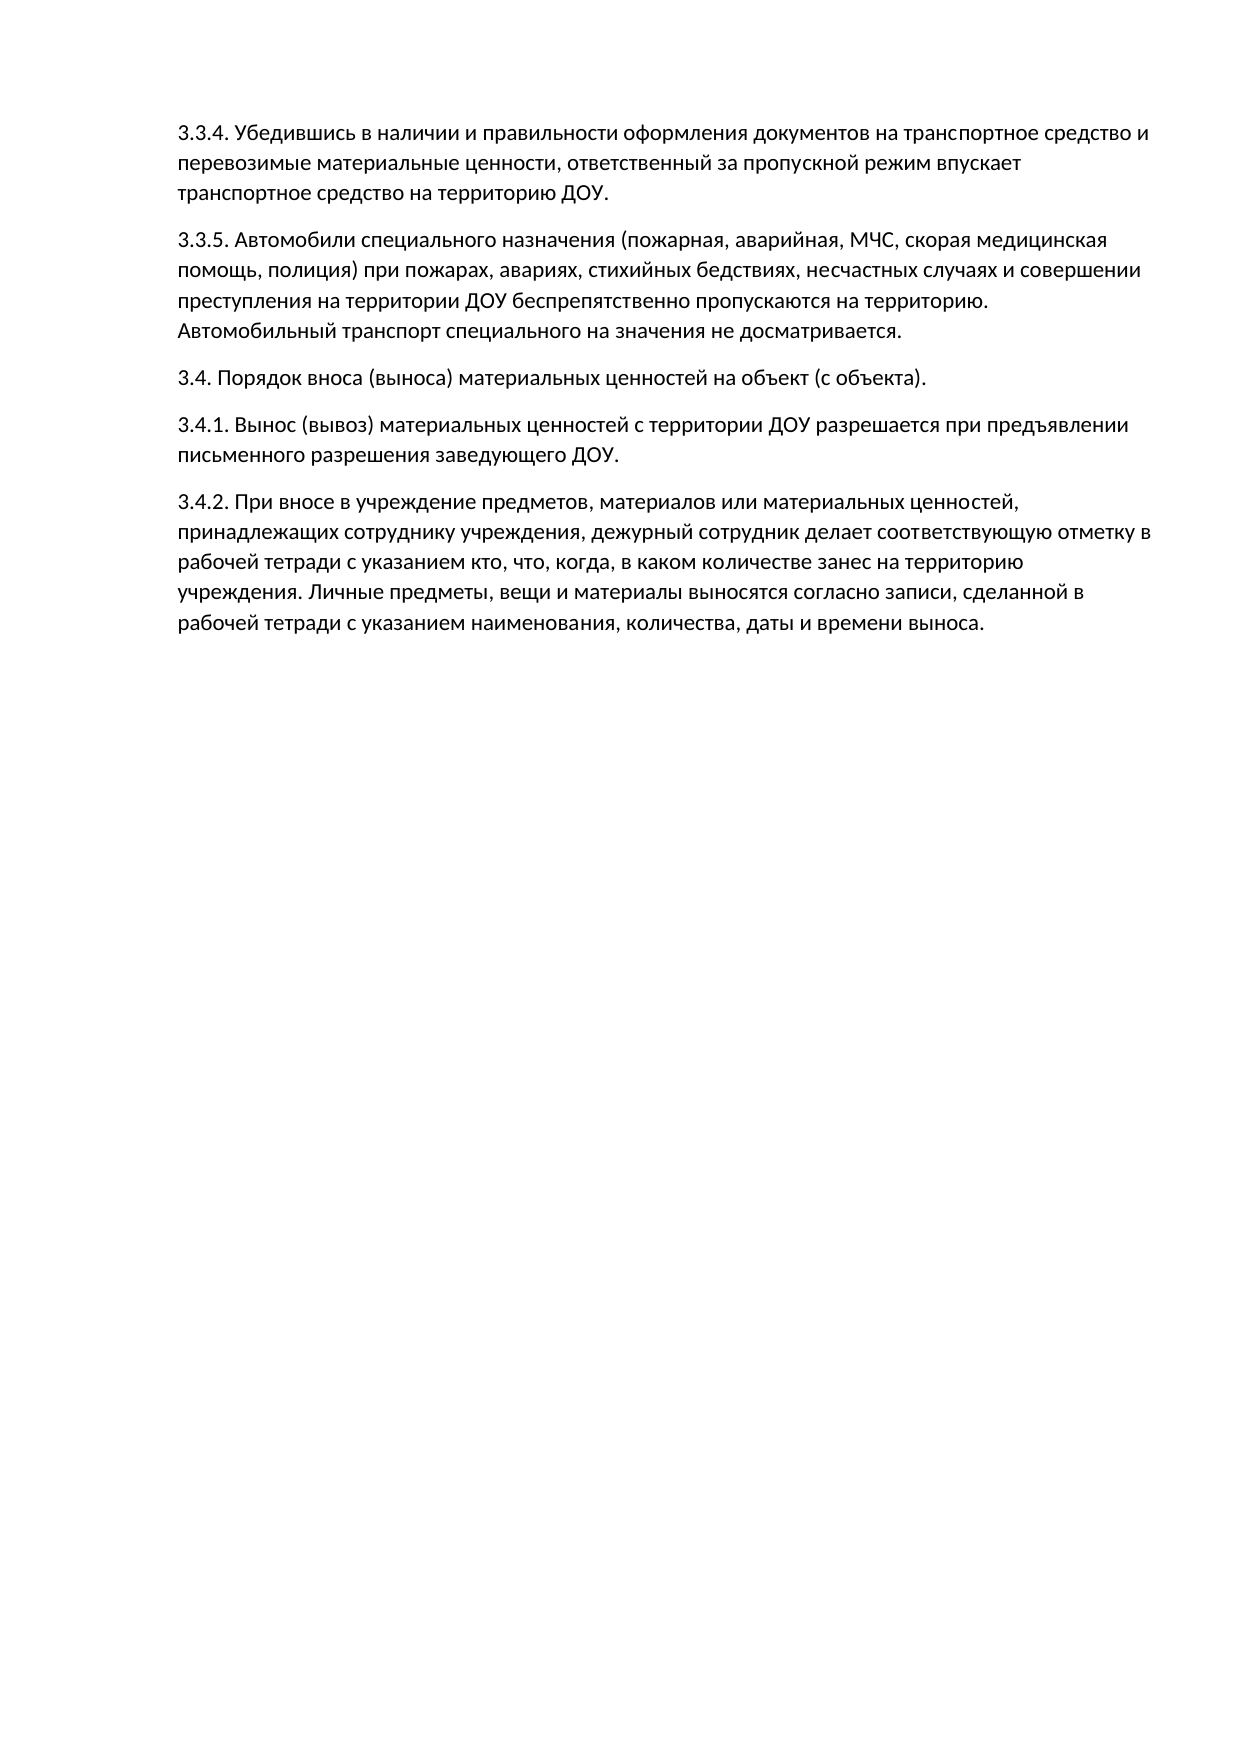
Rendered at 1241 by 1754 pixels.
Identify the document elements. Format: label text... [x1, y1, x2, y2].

text 3.3.5. Автомобили специального назначения (пожарная, аварийная, МЧС, скорая медицинская помощь, полиция) при пожарах, авариях, стихийных бедствиях, несчастных случаях и совершении преступления на территории ДОУ беспрепятственно пропускаются на территорию. Автомобильный транспорт специального на значения не досматривается. [177, 225, 1152, 344]
text 3.4. Порядок вноса (выноса) материальных ценностей на объект (с объекта). [177, 363, 1152, 391]
text 3.4.2. При вносе в учреждение предметов, материалов или материальных ценностей, принадлежащих сотруднику учреждения, дежурный сотрудник делает соответствующую отметку в рабочей тетради с указанием кто, что, когда, в каком количестве занес на территорию учреждения. Личные предметы, вещи и материалы выносятся согласно записи, сделанной в рабочей тетради с указанием наименования, количества, даты и времени выноса. [177, 487, 1152, 636]
text 3.3.4. Убедившись в наличии и правильности оформления документов на транспортное средство и перевозимые материальные ценности, ответственный за пропускной режим впускает транспортное средство на территорию ДОУ. [177, 118, 1152, 207]
text 3.4.1. Вынос (вывоз) материальных ценностей с территории ДОУ разрешается при предъявлении письменного разрешения заведующего ДОУ. [177, 410, 1152, 468]
